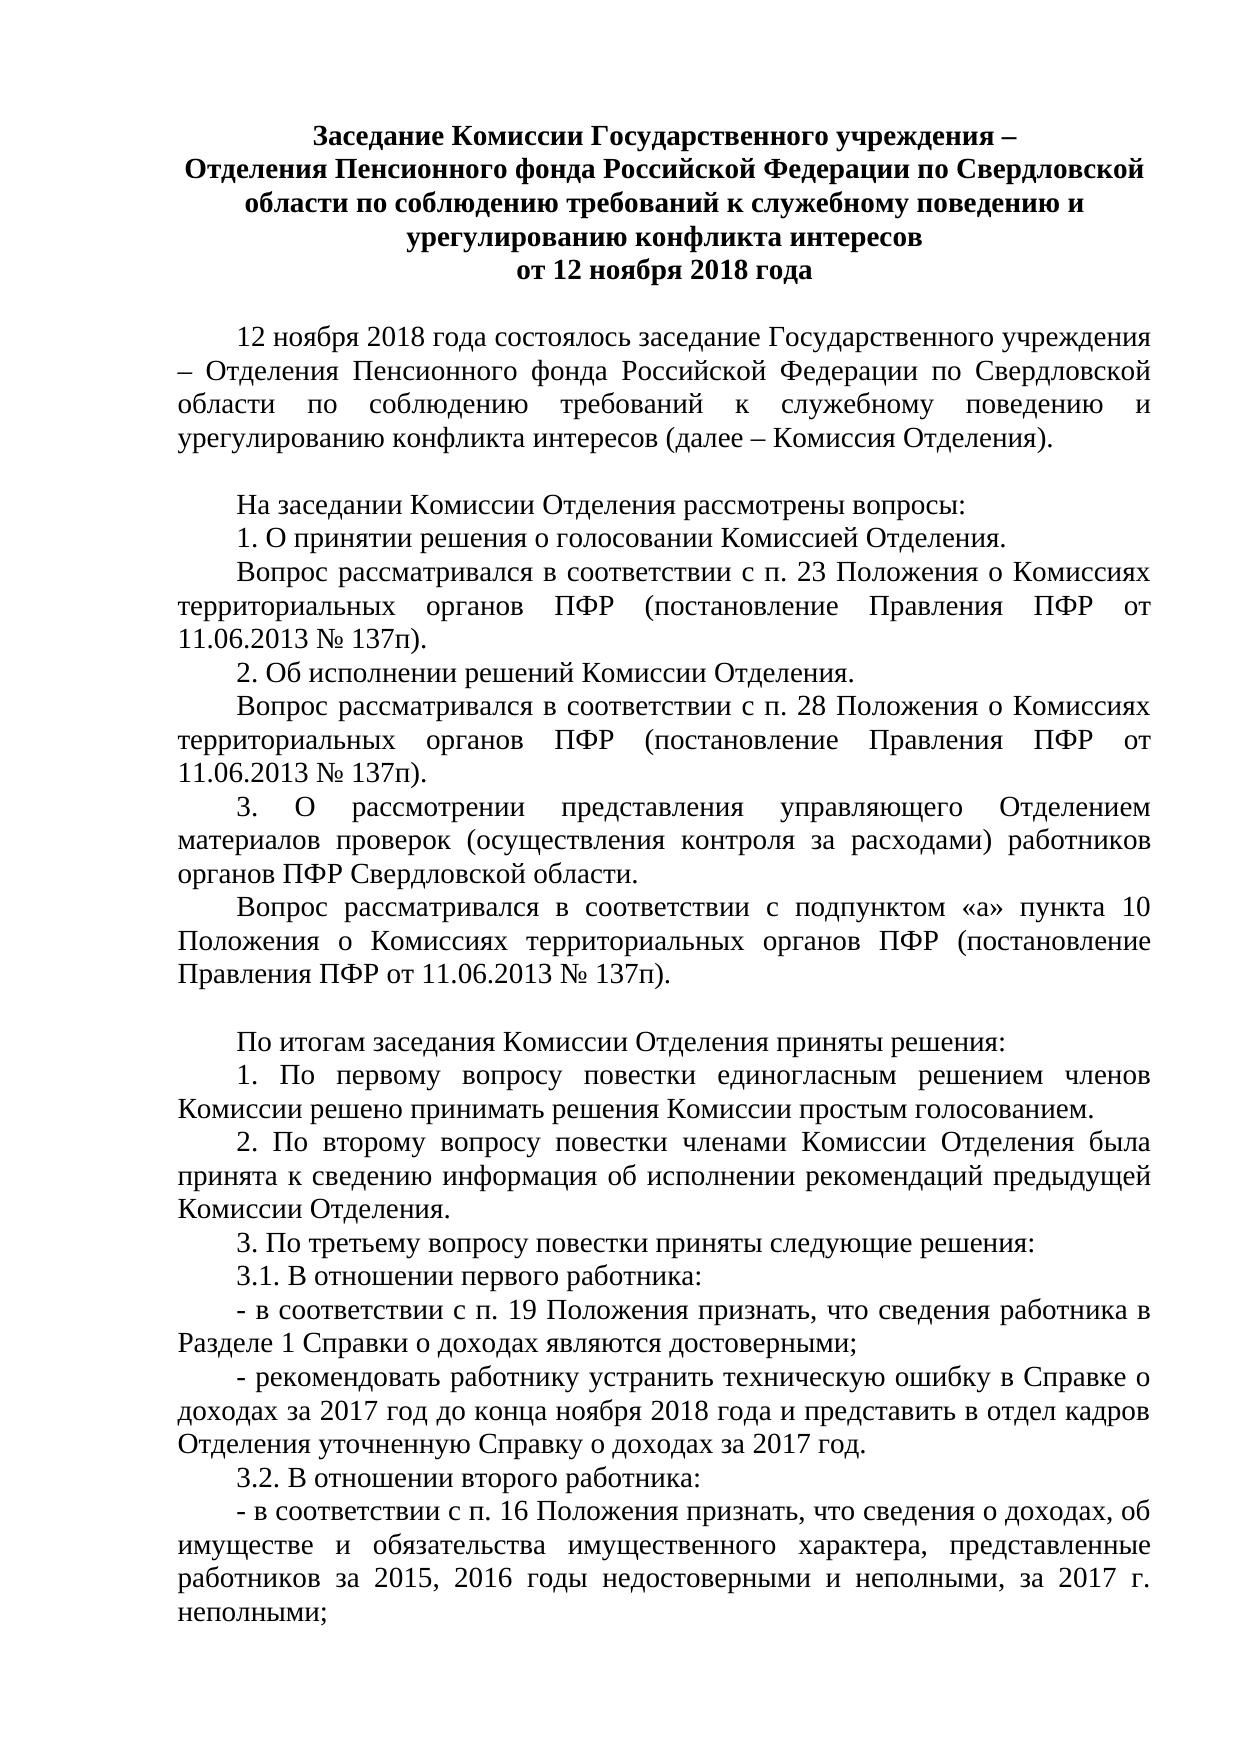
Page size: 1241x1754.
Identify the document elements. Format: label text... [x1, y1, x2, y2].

text Вопрос рассматривался в соответствии с п. 28 Положения о Комиссиях территориальных органов ПФР (постановление Правления ПФР от 11.06.2013 № 137п). [177, 688, 1152, 789]
text На заседании Комиссии Отделения рассмотрены вопросы: [177, 487, 1152, 521]
text Отделения Пенсионного фонда Российской Федерации по Свердловской области по соблюдению требований к служебному поведению и урегулированию конфликта интересов [177, 152, 1152, 252]
text 2. Об исполнении решений Комиссии Отделения. [177, 655, 1152, 688]
text 1. По первому вопросу повестки единогласным решением членов Комиссии решено принимать решения Комиссии простым голосованием. [177, 1057, 1152, 1124]
text - в соответствии с п. 19 Положения признать, что сведения работника в Разделе 1 Справки о доходах являются достоверными; [177, 1292, 1152, 1359]
text Заседание Комиссии Государственного учреждения – [177, 118, 1152, 152]
text 12 ноября 2018 года состоялось заседание Государственного учреждения – Отделения Пенсионного фонда Российской Федерации по Свердловской области по соблюдению требований к служебному поведению и урегулированию конфликта интересов (далее – Комиссия Отделения). [177, 319, 1152, 453]
text 2. По второму вопросу повестки членами Комиссии Отделения была принята к сведению информация об исполнении рекомендаций предыдущей Комиссии Отделения. [177, 1124, 1152, 1225]
text 3. О рассмотрении представления управляющего Отделением материалов проверок (осуществления контроля за расходами) работников органов ПФР Свердловской области. [177, 789, 1152, 889]
text 3.2. В отношении второго работника: [177, 1460, 1152, 1493]
text от 12 ноября 2018 года [177, 252, 1152, 286]
text Вопрос рассматривался в соответствии с п. 23 Положения о Комиссиях территориальных органов ПФР (постановление Правления ПФР от 11.06.2013 № 137п). [177, 554, 1152, 655]
text 3.1. В отношении первого работника: [177, 1258, 1152, 1292]
text 1. О принятии решения о голосовании Комиссией Отделения. [177, 521, 1152, 554]
text - в соответствии с п. 16 Положения признать, что сведения о доходах, об имуществе и обязательства имущественного характера, представленные работников за 2015, 2016 годы недостоверными и неполными, за 2017 г. неполными; [177, 1493, 1152, 1627]
text Вопрос рассматривался в соответствии с подпунктом «а» пункта 10 Положения о Комиссиях территориальных органов ПФР (постановление Правления ПФР от 11.06.2013 № 137п). [177, 889, 1152, 990]
text По итогам заседания Комиссии Отделения приняты решения: [177, 1024, 1152, 1057]
text - рекомендовать работнику устранить техническую ошибку в Справке о доходах за 2017 год до конца ноября 2018 года и представить в отдел кадров Отделения уточненную Справку о доходах за 2017 год. [177, 1359, 1152, 1460]
text 3. По третьему вопросу повестки приняты следующие решения: [177, 1225, 1152, 1258]
